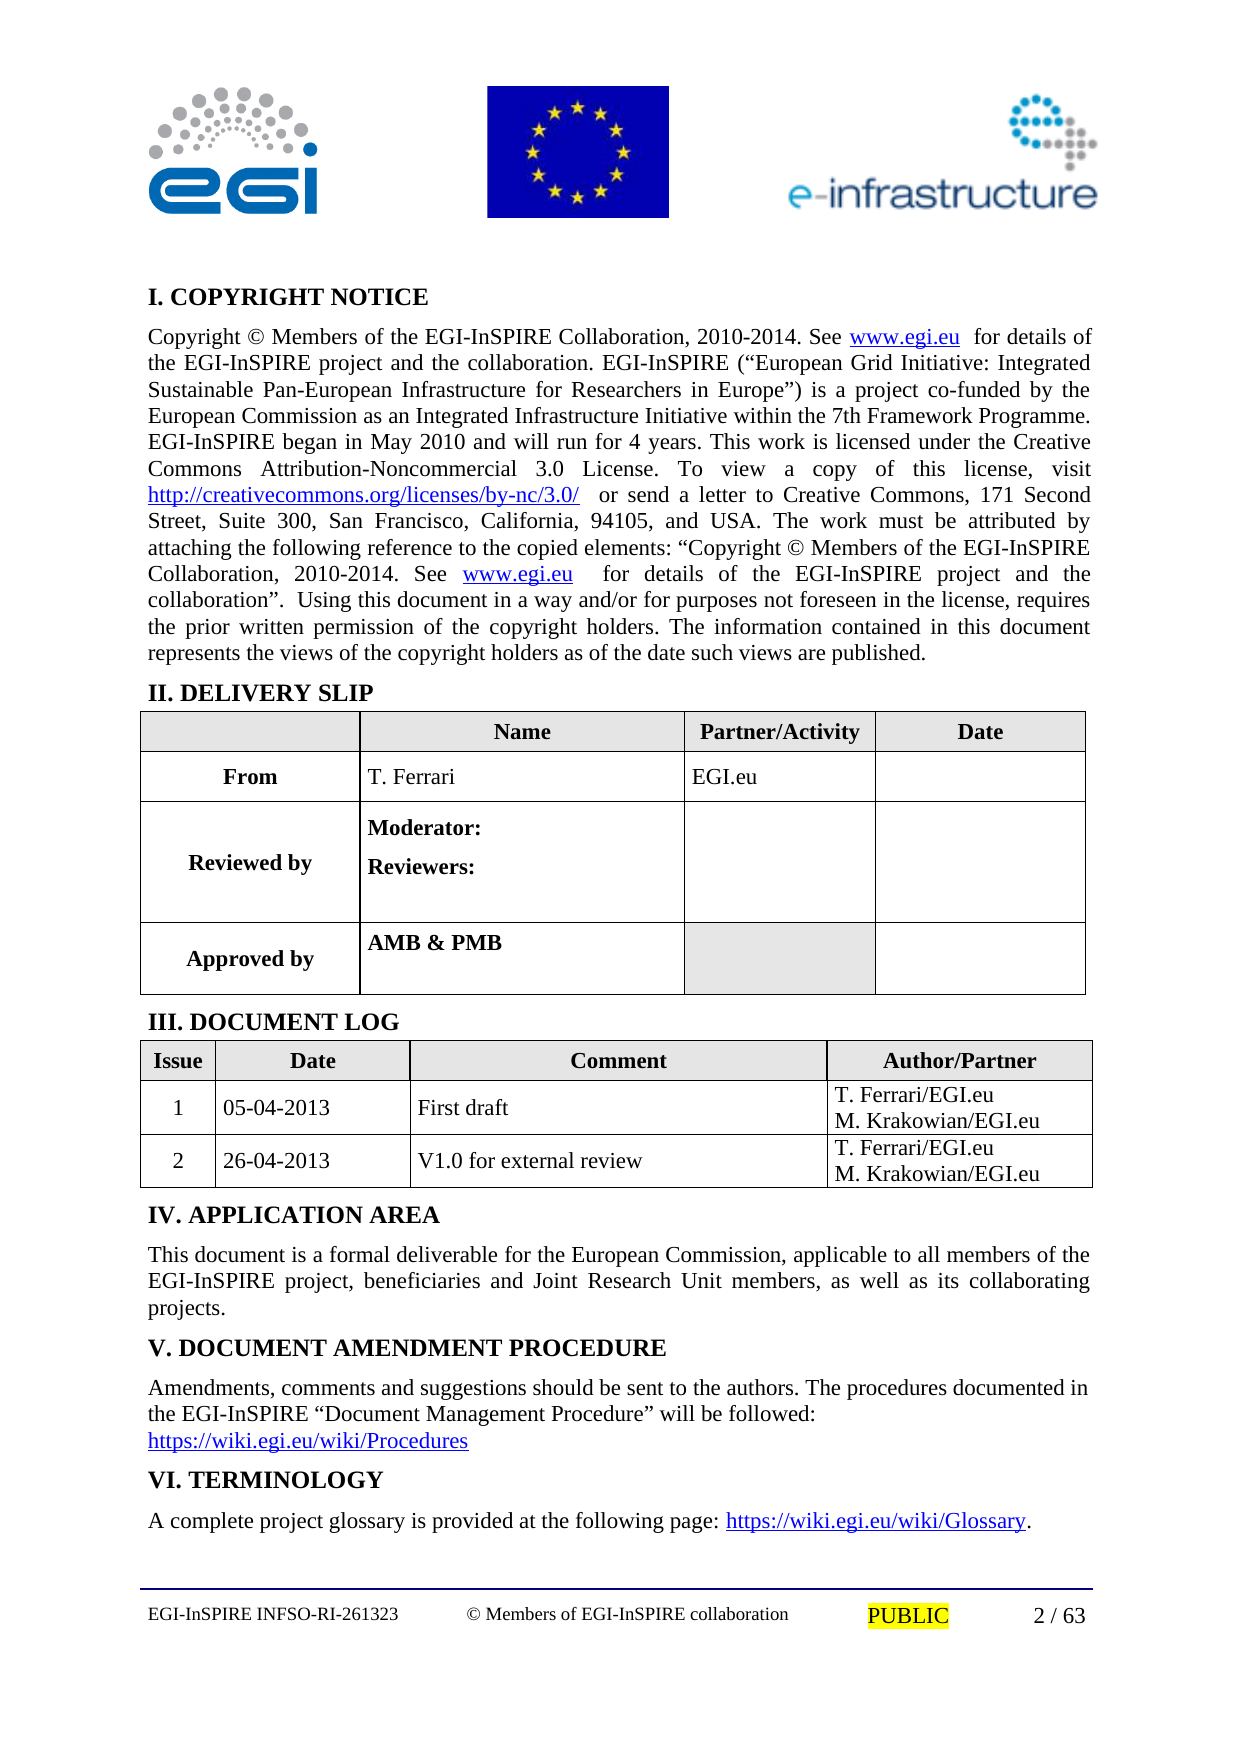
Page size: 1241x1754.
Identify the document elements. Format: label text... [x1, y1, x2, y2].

table_cell First draft [411, 1081, 827, 1134]
text Terminology [148, 1466, 1092, 1494]
table_cell Moderator: Reviewers: [361, 802, 684, 922]
text Application area [148, 1200, 1092, 1229]
table_cell T. Ferrari/EGI.eu M. Krakowian/EGI.eu [828, 1081, 1092, 1134]
table_cell [876, 752, 1085, 801]
text Copyright notice [148, 282, 1092, 310]
table_cell AMB & PMB [361, 923, 684, 994]
table_cell [876, 923, 1085, 994]
table_cell 2 [141, 1135, 215, 1187]
table_cell 26-04-2013 [216, 1135, 410, 1187]
table_header Author/Partner [828, 1041, 1092, 1080]
table_header [141, 712, 359, 751]
picture [487, 86, 669, 218]
table_header Issue [141, 1041, 215, 1080]
table_header Date [876, 712, 1085, 751]
table_cell [876, 802, 1085, 922]
text Document amendment procedure [148, 1333, 1092, 1361]
table_cell T. Ferrari [361, 752, 684, 801]
text A complete project glossary is provided at the following page: https://wiki.egi.eu/wiki/Glossary. [148, 1507, 1092, 1533]
picture [147, 86, 319, 216]
table_header Date [216, 1041, 409, 1080]
table_cell EGI.eu [685, 752, 875, 801]
table_header Partner/Activity [685, 712, 875, 751]
table_cell [685, 802, 875, 922]
text This document is a formal deliverable for the European Commission, applicable to all members of the EGI-InSPIRE project, beneficiaries and Joint Research Unit members, as well as its collaborating projects. [148, 1241, 1092, 1320]
text Copyright © Members of the EGI-InSPIRE Collaboration, 2010-2014. See www.egi.eu for details of the EGI-InSPIRE project and the collaboration. EGI-InSPIRE (“European Grid Initiative: Integrated Sustainable Pan-European Infrastructure for Researchers in Europe”) is a project co-funded by the European Commission as an Integrated Infrastructure Initiative within the 7th Framework Programme. EGI-InSPIRE began in May 2010 and will run for 4 years. This work is licensed under the Creative Commons Attribution-Noncommercial 3.0 License. To view a copy of this license, visit http://creativecommons.org/licenses/by-nc/3.0/ or send a letter to Creative Commons, 171 Second Street, Suite 300, San Francisco, California, 94105, and USA. The work must be attributed by attaching the following reference to the copied elements: “Copyright © Members of the EGI-InSPIRE Collaboration, 2010-2014. See www.egi.eu for details of the EGI-InSPIRE project and the collaboration”. Using this document in a way and/or for purposes not foreseen in the license, requires the prior written permission of the copyright holders. The information contained in this document represents the views of the copyright holders as of the date such views are published. [148, 323, 1092, 666]
table_cell 1 [141, 1081, 215, 1134]
table_header Name [361, 712, 684, 751]
picture [781, 86, 1106, 218]
table_cell T. Ferrari/EGI.eu M. Krakowian/EGI.eu [828, 1135, 1092, 1187]
text Delivery Slip [148, 678, 1092, 707]
table_cell Reviewed by [141, 802, 359, 922]
table_header Comment [411, 1041, 826, 1080]
text Document Log [148, 1007, 1092, 1036]
table_cell From [141, 752, 359, 801]
table_cell V1.0 for external review [411, 1135, 827, 1187]
table_cell [685, 923, 875, 994]
table_cell 05-04-2013 [216, 1081, 410, 1134]
text Amendments, comments and suggestions should be sent to the authors. The procedures documented in the EGI-InSPIRE “Document Management Procedure” will be followed: https://wiki.egi.eu/wiki/Procedures [148, 1374, 1092, 1453]
table_cell Approved by [141, 923, 359, 994]
